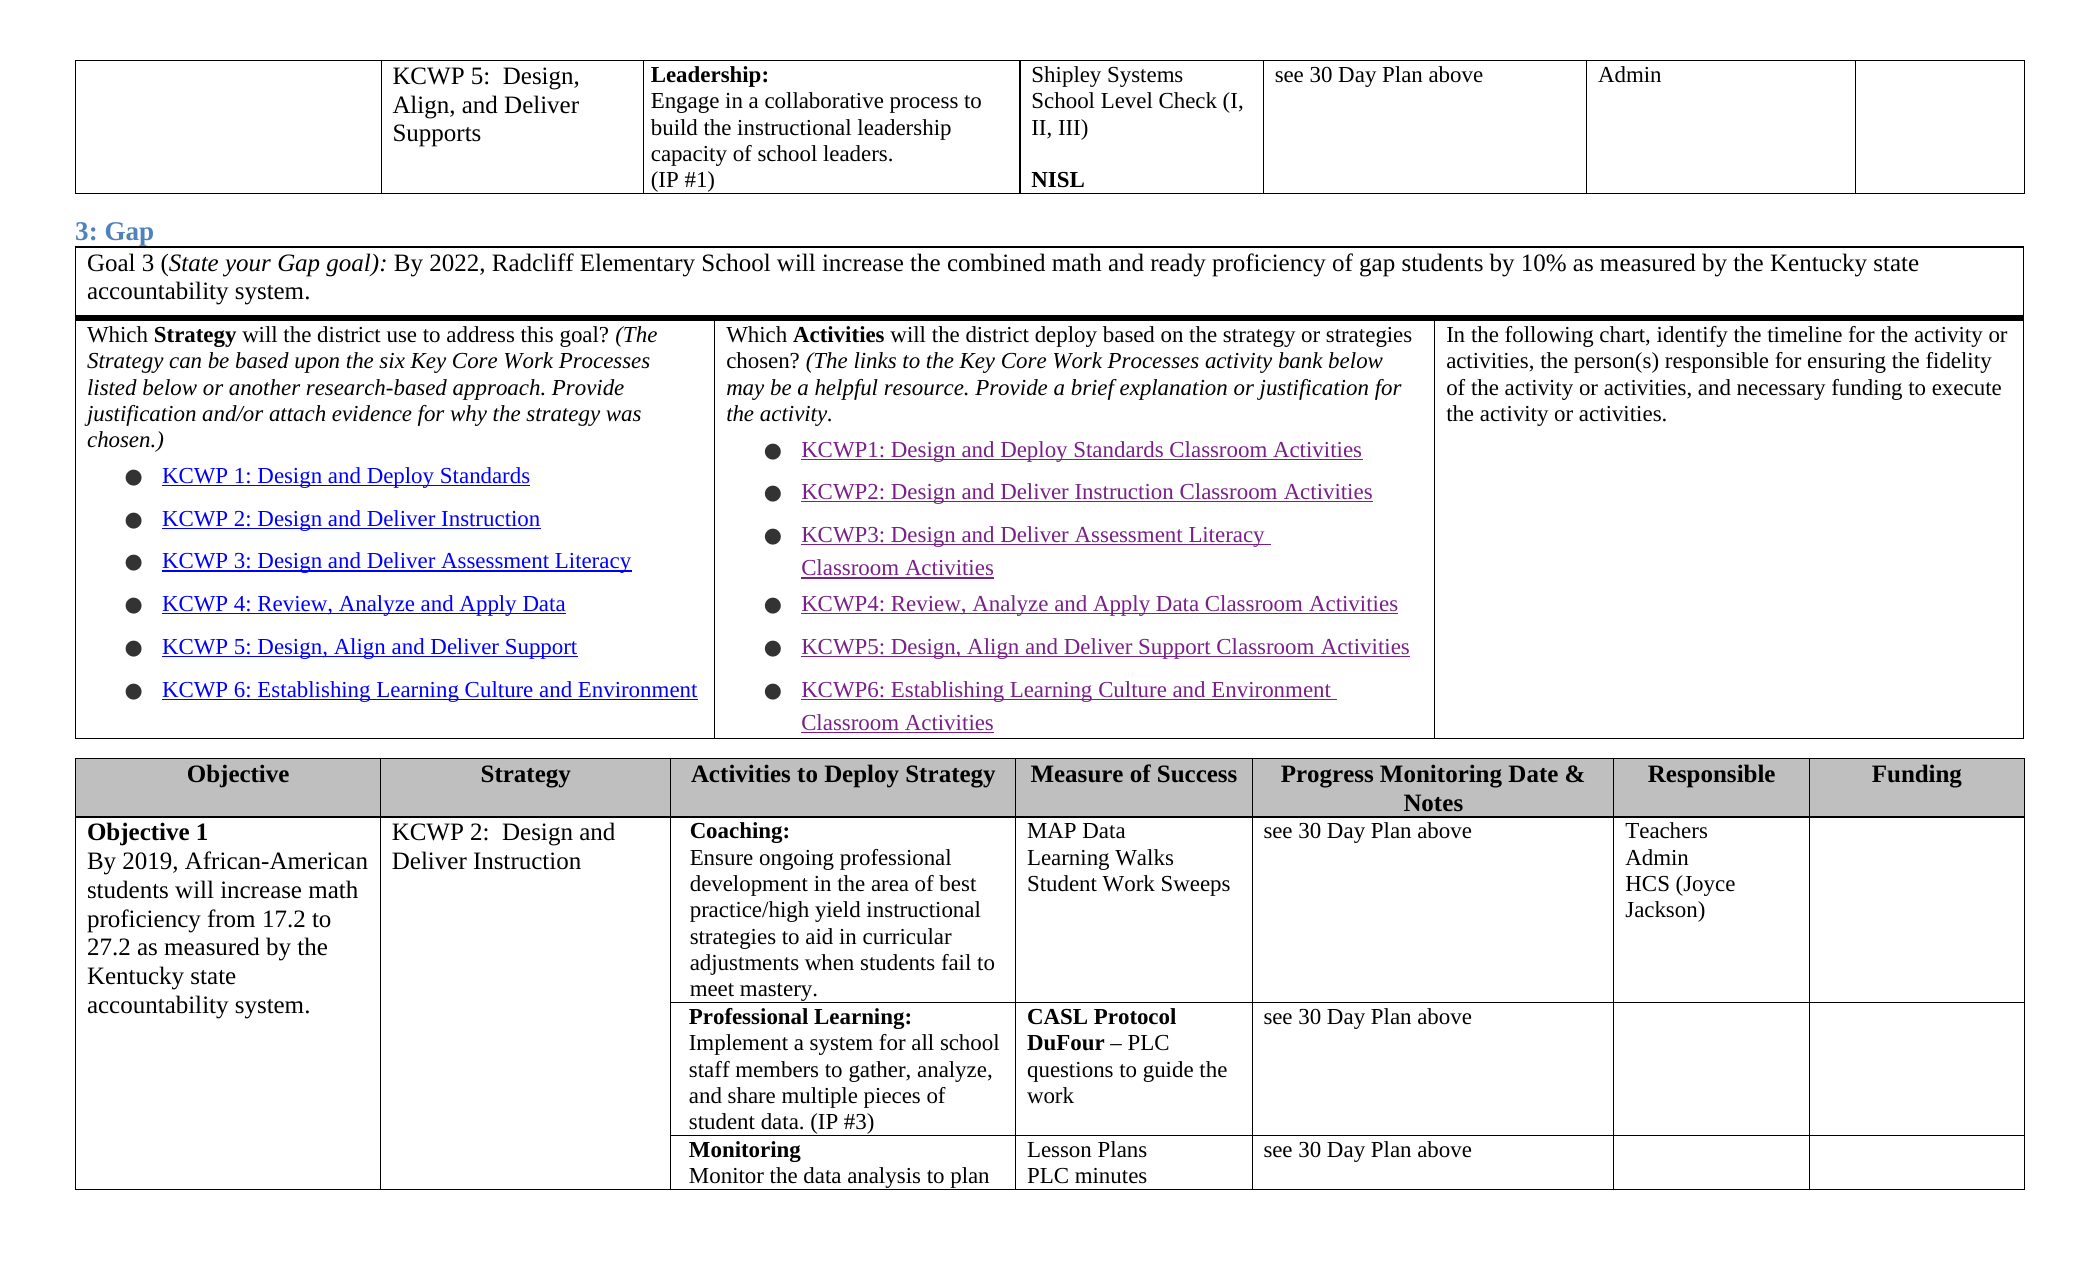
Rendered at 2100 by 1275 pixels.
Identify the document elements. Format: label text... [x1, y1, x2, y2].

table_cell Which Activities will the district deploy based on the strategy or strategies chosen? (The links to the Key Core Work Processes activity bank below may be a helpful resource. Provide a brief explanation or justification for the activity. KCWP1: Design and Deploy Standards Classroom Activities KCWP2: Design and Deliver Instruction Classroom Activities KCWP3: Design and Deliver Assessment Literacy Classroom Activities KCWP4: Review, Analyze and Apply Data Classroom Activities KCWP5: Design, Align and Deliver Support Classroom Activities KCWP6: Establishing Learning Culture and Environment Classroom Activities [715, 321, 1434, 738]
table_header Strategy [381, 759, 670, 816]
table_cell KCWP 2: Design and Deliver Instruction [381, 818, 670, 1188]
table_cell In the following chart, identify the timeline for the activity or activities, the person(s) responsible for ensuring the fidelity of the activity or activities, and necessary funding to execute the activity or activities. [1435, 321, 2023, 738]
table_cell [1016, 1136, 1252, 1188]
table_cell [1614, 1003, 1809, 1135]
table_cell see 30 Day Plan above [1253, 1003, 1613, 1135]
table_cell [1810, 1003, 2024, 1135]
table_cell Professional Learning: Implement a system for all school staff members to gather, analyze, and share multiple pieces of student data. (IP #3) [671, 1003, 1015, 1135]
table_header Responsible [1614, 759, 1809, 816]
table_header Goal 3 (State your Gap goal): By 2022, Radcliff Elementary School will increase the combined math and ready proficiency of gap students by 10% as measured by the Kentucky state accountability system. [76, 248, 2023, 314]
table_cell Admin [1587, 61, 1855, 193]
table_cell [1856, 61, 2024, 193]
table_cell see 30 Day Plan above [1253, 818, 1613, 1002]
table_cell Shipley Systems School Level Check (I, II, III) NISL [1021, 61, 1263, 193]
table_cell Teachers Admin HCS (Joyce Jackson) [1614, 818, 1809, 1002]
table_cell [1253, 1136, 1613, 1188]
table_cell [671, 1136, 1015, 1188]
table_cell Which Strategy will the district use to address this goal? (The Strategy can be based upon the six Key Core Work Processes listed below or another research-based approach. Provide justification and/or attach evidence for why the strategy was chosen.) KCWP 1: Design and Deploy Standards KCWP 2: Design and Deliver Instruction KCWP 3: Design and Deliver Assessment Literacy KCWP 4: Review, Analyze and Apply Data KCWP 5: Design, Align and Deliver Support KCWP 6: Establishing Learning Culture and Environment [76, 321, 714, 738]
table_cell [1810, 1136, 2024, 1188]
subtitle 3: Gap [75, 215, 2025, 246]
table_header Measure of Success [1016, 759, 1252, 816]
table_cell KCWP 5: Design, Align, and Deliver Supports [382, 61, 643, 193]
table_cell [1614, 1136, 1809, 1188]
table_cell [1264, 61, 1586, 193]
table_header Objective [76, 759, 380, 816]
table_cell [1810, 818, 2024, 1002]
table_cell MAP Data Learning Walks Student Work Sweeps [1016, 818, 1252, 1002]
table_header Activities to Deploy Strategy [671, 759, 1015, 816]
table_header Progress Monitoring Date & Notes [1253, 759, 1613, 816]
table_cell CASL Protocol DuFour – PLC questions to guide the work [1016, 1003, 1252, 1135]
table_cell Objective 1 By 2019, African-American students will increase math proficiency from 17.2 to 27.2 as measured by the Kentucky state accountability system. [76, 818, 380, 1188]
table_cell Coaching: Ensure ongoing professional development in the area of best practice/high yield instructional strategies to aid in curricular adjustments when students fail to meet mastery. [671, 818, 1015, 1002]
table_cell Leadership: Engage in a collaborative process to build the instructional leadership capacity of school leaders. (IP #1) [644, 61, 1019, 193]
table_header Funding [1810, 759, 2024, 816]
